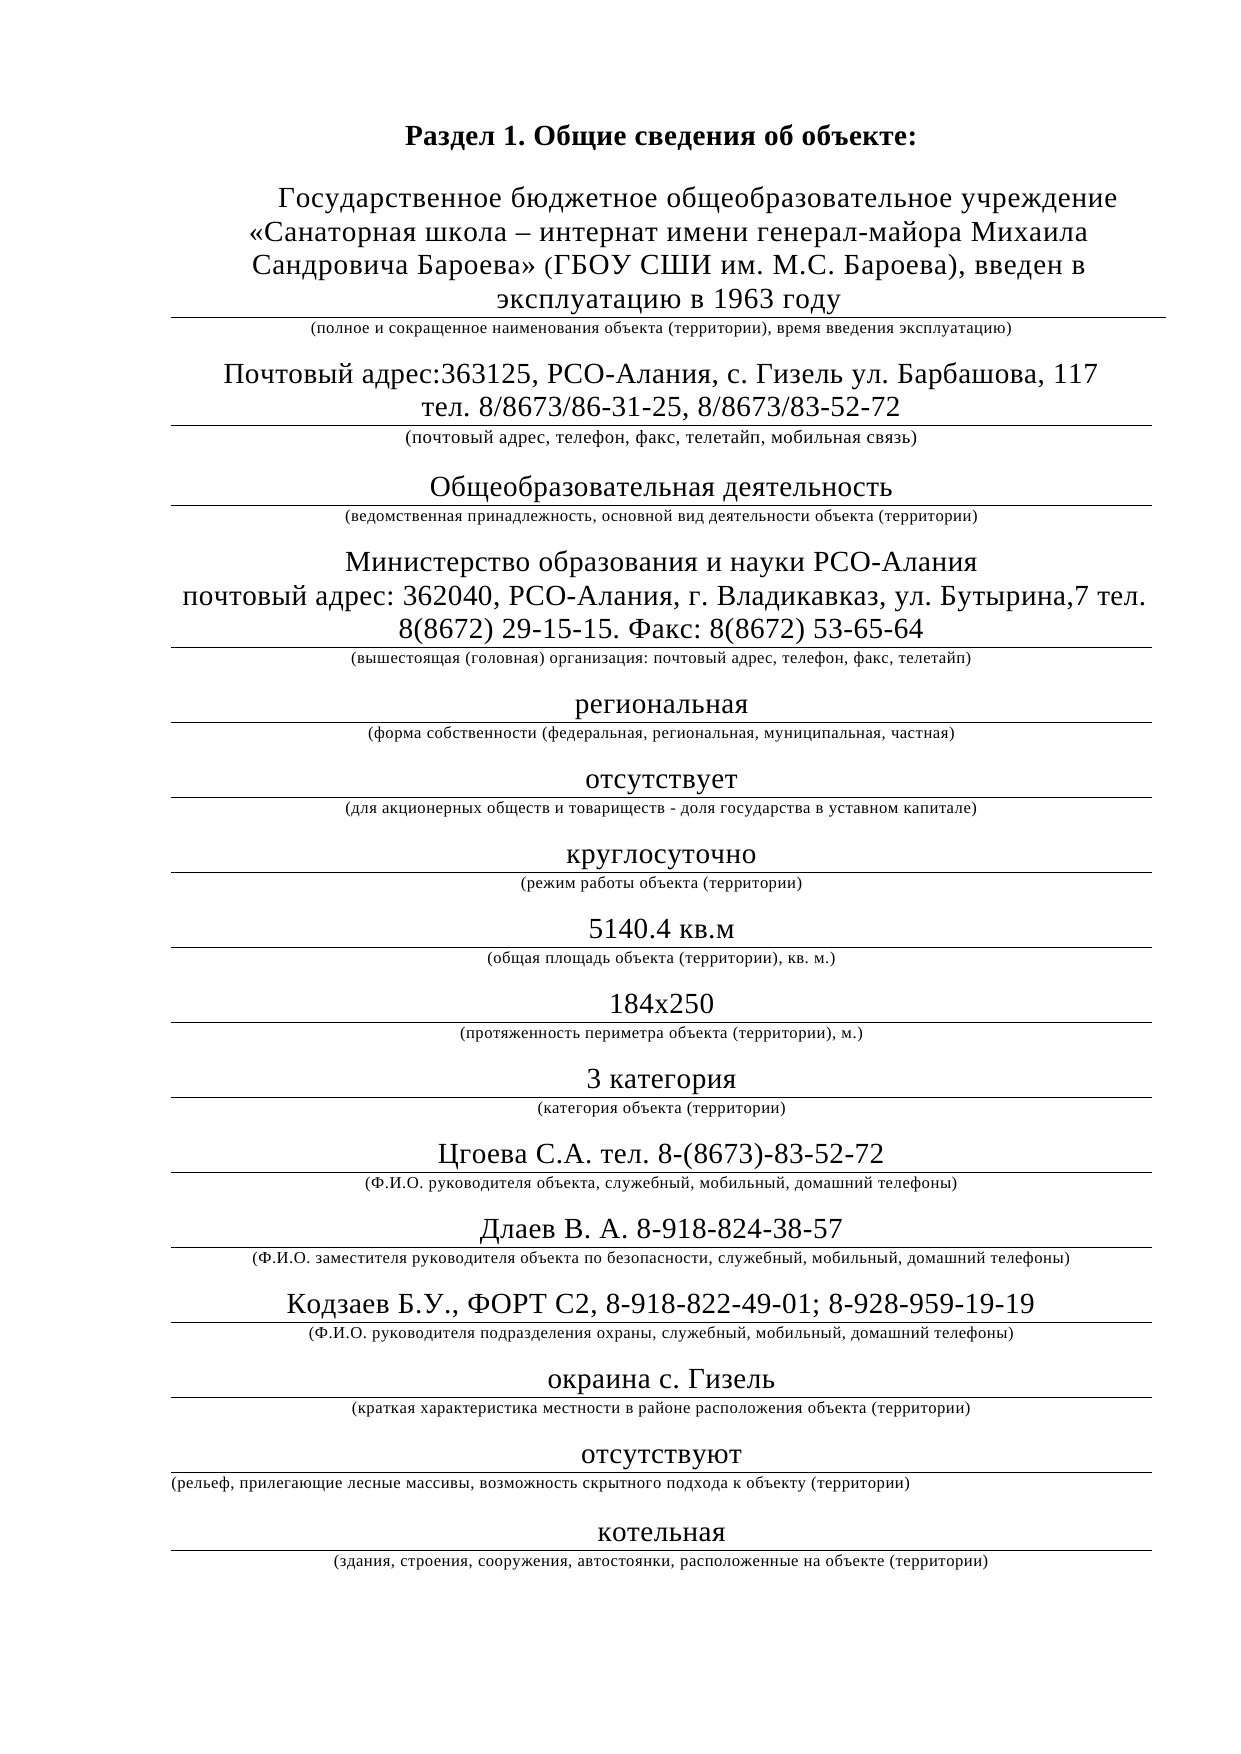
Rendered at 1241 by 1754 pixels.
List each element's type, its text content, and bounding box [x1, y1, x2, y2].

text отсутствует [171, 761, 1152, 797]
text (форма собственности (федеральная, региональная, муниципальная, частная) [171, 723, 1152, 742]
text (режим работы объекта (территории) [171, 873, 1152, 892]
text (полное и сокращенное наименования объекта (территории), время введения эксплуатацию) [171, 318, 1152, 337]
text круглосуточно [171, 836, 1152, 872]
text Цгоева С.А. тел. 8-(8673)-83-52-72 [171, 1136, 1152, 1172]
text (вышестоящая (головная) организация: почтовый адрес, телефон, факс, телетайп) [171, 648, 1152, 667]
text (категория объекта (территории) [171, 1098, 1152, 1117]
text (почтовый адрес, телефон, факс, телетайп, мобильная связь) [171, 426, 1152, 448]
text 5140.4 кв.м [171, 911, 1152, 947]
text Длаев В. А. 8-918-824-38-57 [171, 1211, 1152, 1247]
text (общая площадь объекта (территории), кв. м.) [171, 948, 1152, 967]
text (рельеф, прилегающие лесные массивы, возможность скрытного подхода к объекту (территории) [171, 1473, 1152, 1492]
text Раздел 1. Общие сведения об объекте: [171, 118, 1152, 152]
text Общеобразовательная деятельность [171, 469, 1152, 505]
text (Ф.И.О. руководителя подразделения охраны, служебный, мобильный, домашний телефоны) [171, 1323, 1152, 1342]
text Почтовый адрес:363125, РСО-Алания, с. Гизель ул. Барбашова, 117 [171, 356, 1152, 389]
text отсутствуют [171, 1436, 1152, 1472]
text Кодзаев Б.У., ФОРТ С2, 8-918-822-49-01; 8-928-959-19-19 [171, 1286, 1152, 1322]
text окраина с. Гизель [171, 1361, 1152, 1397]
text (здания, строения, сооружения, автостоянки, расположенные на объекте (территории) [171, 1551, 1152, 1570]
text котельная [171, 1514, 1152, 1550]
text 3 категория [171, 1061, 1152, 1097]
text (протяженность периметра объекта (территории), м.) [171, 1023, 1152, 1042]
text (ведомственная принадлежность, основной вид деятельности объекта (территории) [171, 506, 1152, 525]
text почтовый адрес: 362040, РСО-Алания, г. Владикавказ, ул. Бутырина,7 тел. 8(8672) 29-15-15. Факс: 8(8672) 53-65-64 [171, 578, 1152, 647]
text тел. 8/8673/86-31-25, 8/8673/83-52-72 [171, 389, 1152, 425]
text (краткая характеристика местности в районе расположения объекта (территории) [171, 1398, 1152, 1417]
text (Ф.И.О. руководителя объекта, служебный, мобильный, домашний телефоны) [171, 1173, 1152, 1192]
text (для акционерных обществ и товариществ - доля государства в уставном капитале) [171, 798, 1152, 817]
text региональная [171, 686, 1152, 722]
text Министерство образования и науки РСО-Алания [171, 544, 1152, 578]
text (Ф.И.О. заместителя руководителя объекта по безопасности, служебный, мобильный, домашний телефоны) [171, 1248, 1152, 1267]
text Государственное бюджетное общеобразовательное учреждение «Санаторная школа – интернат имени генерал-майора Михаила Сандровича Бароева» (ГБОУ СШИ им. М.С. Бароева), введен в эксплуатацию в 1963 году [171, 180, 1166, 317]
text 184х250 [171, 986, 1152, 1022]
